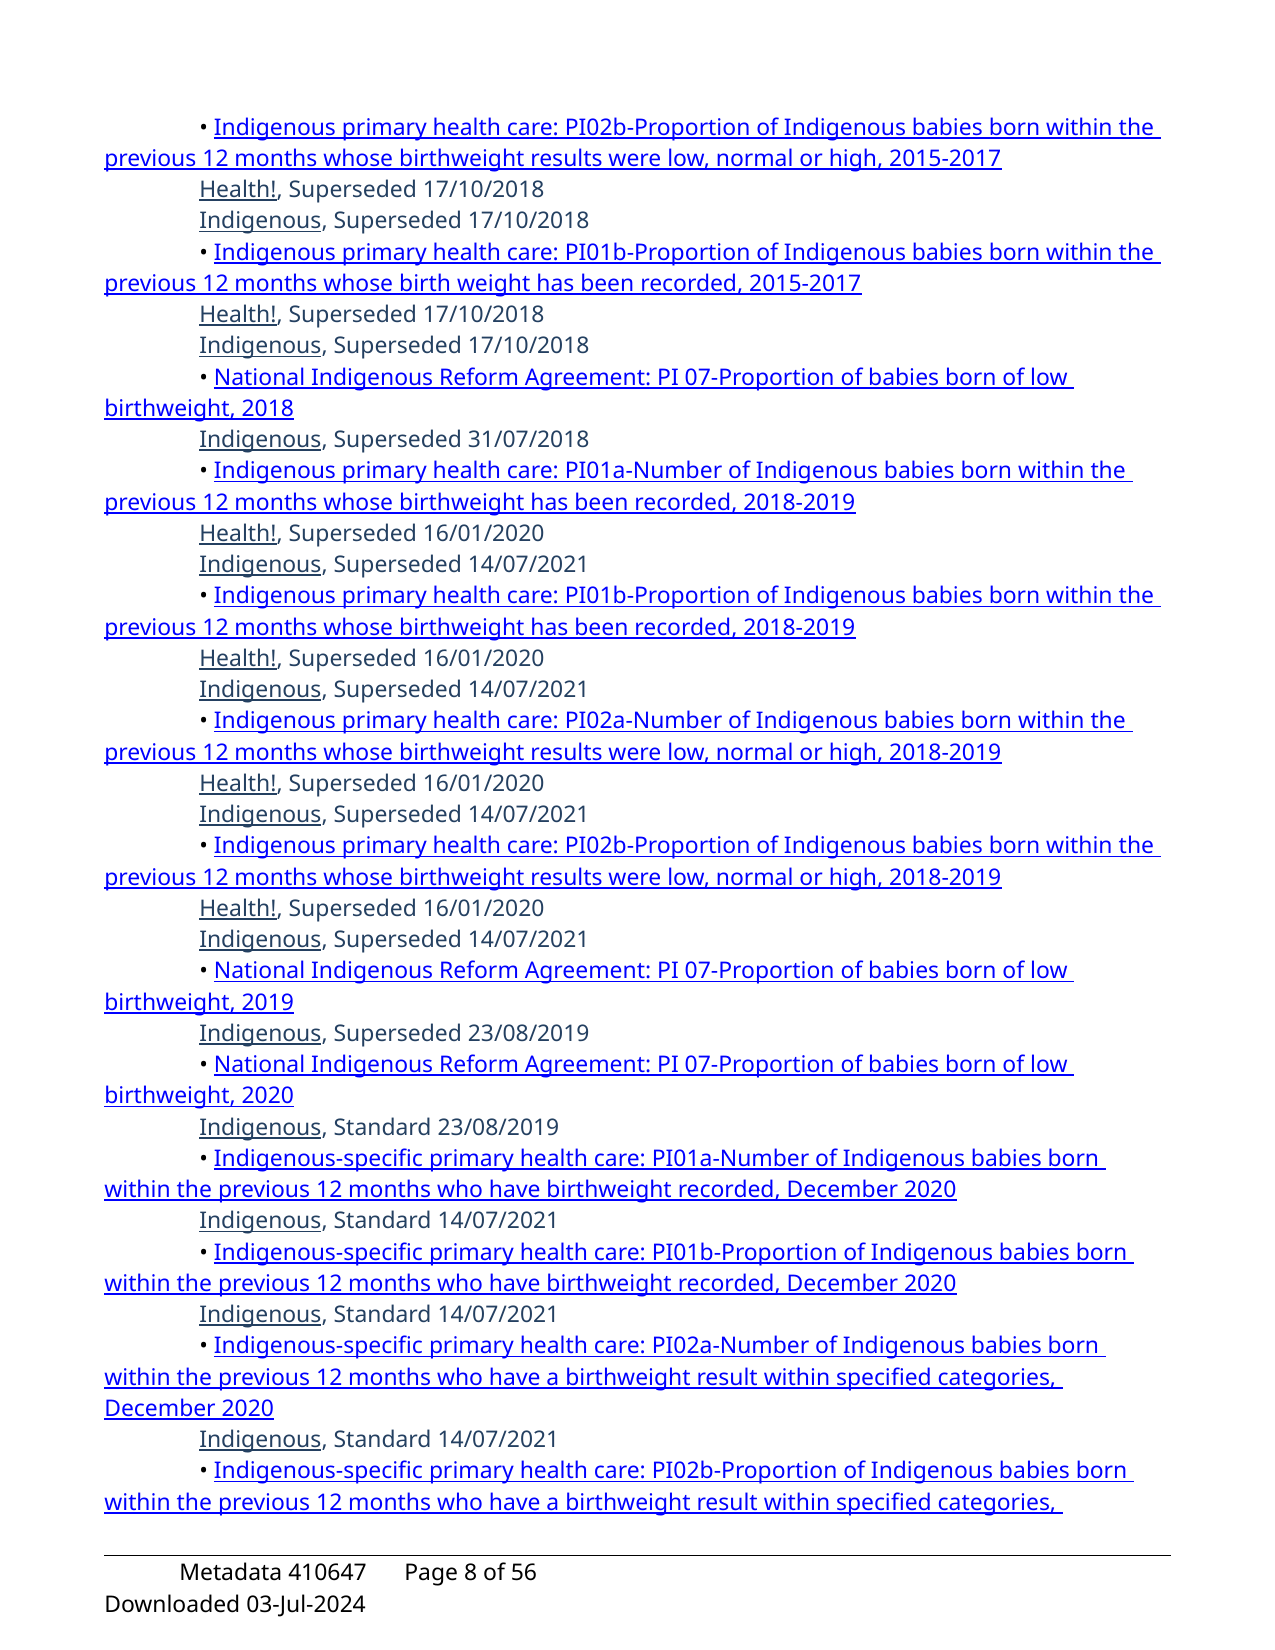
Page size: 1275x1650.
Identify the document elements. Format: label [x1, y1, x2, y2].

text [104, 110, 1171, 1517]
